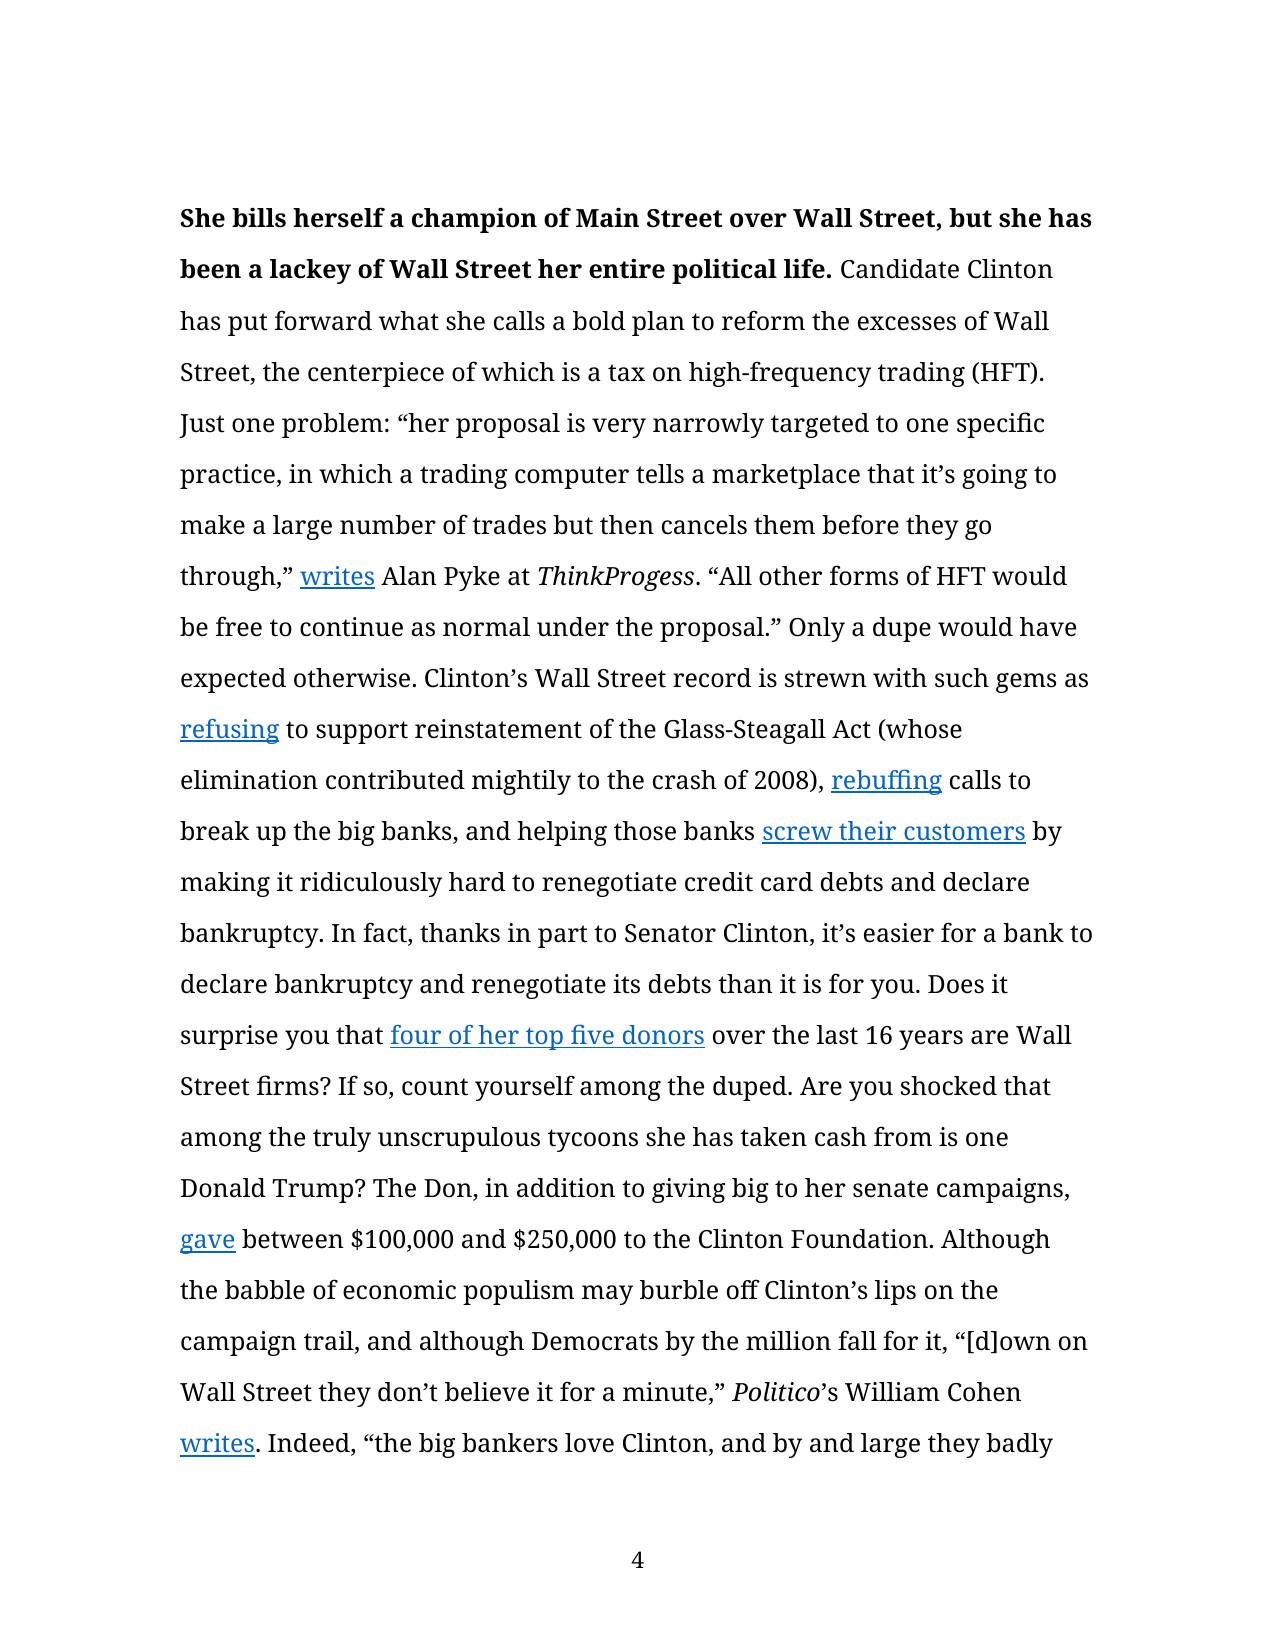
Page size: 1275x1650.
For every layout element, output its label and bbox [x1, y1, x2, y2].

text [180, 201, 1095, 1460]
